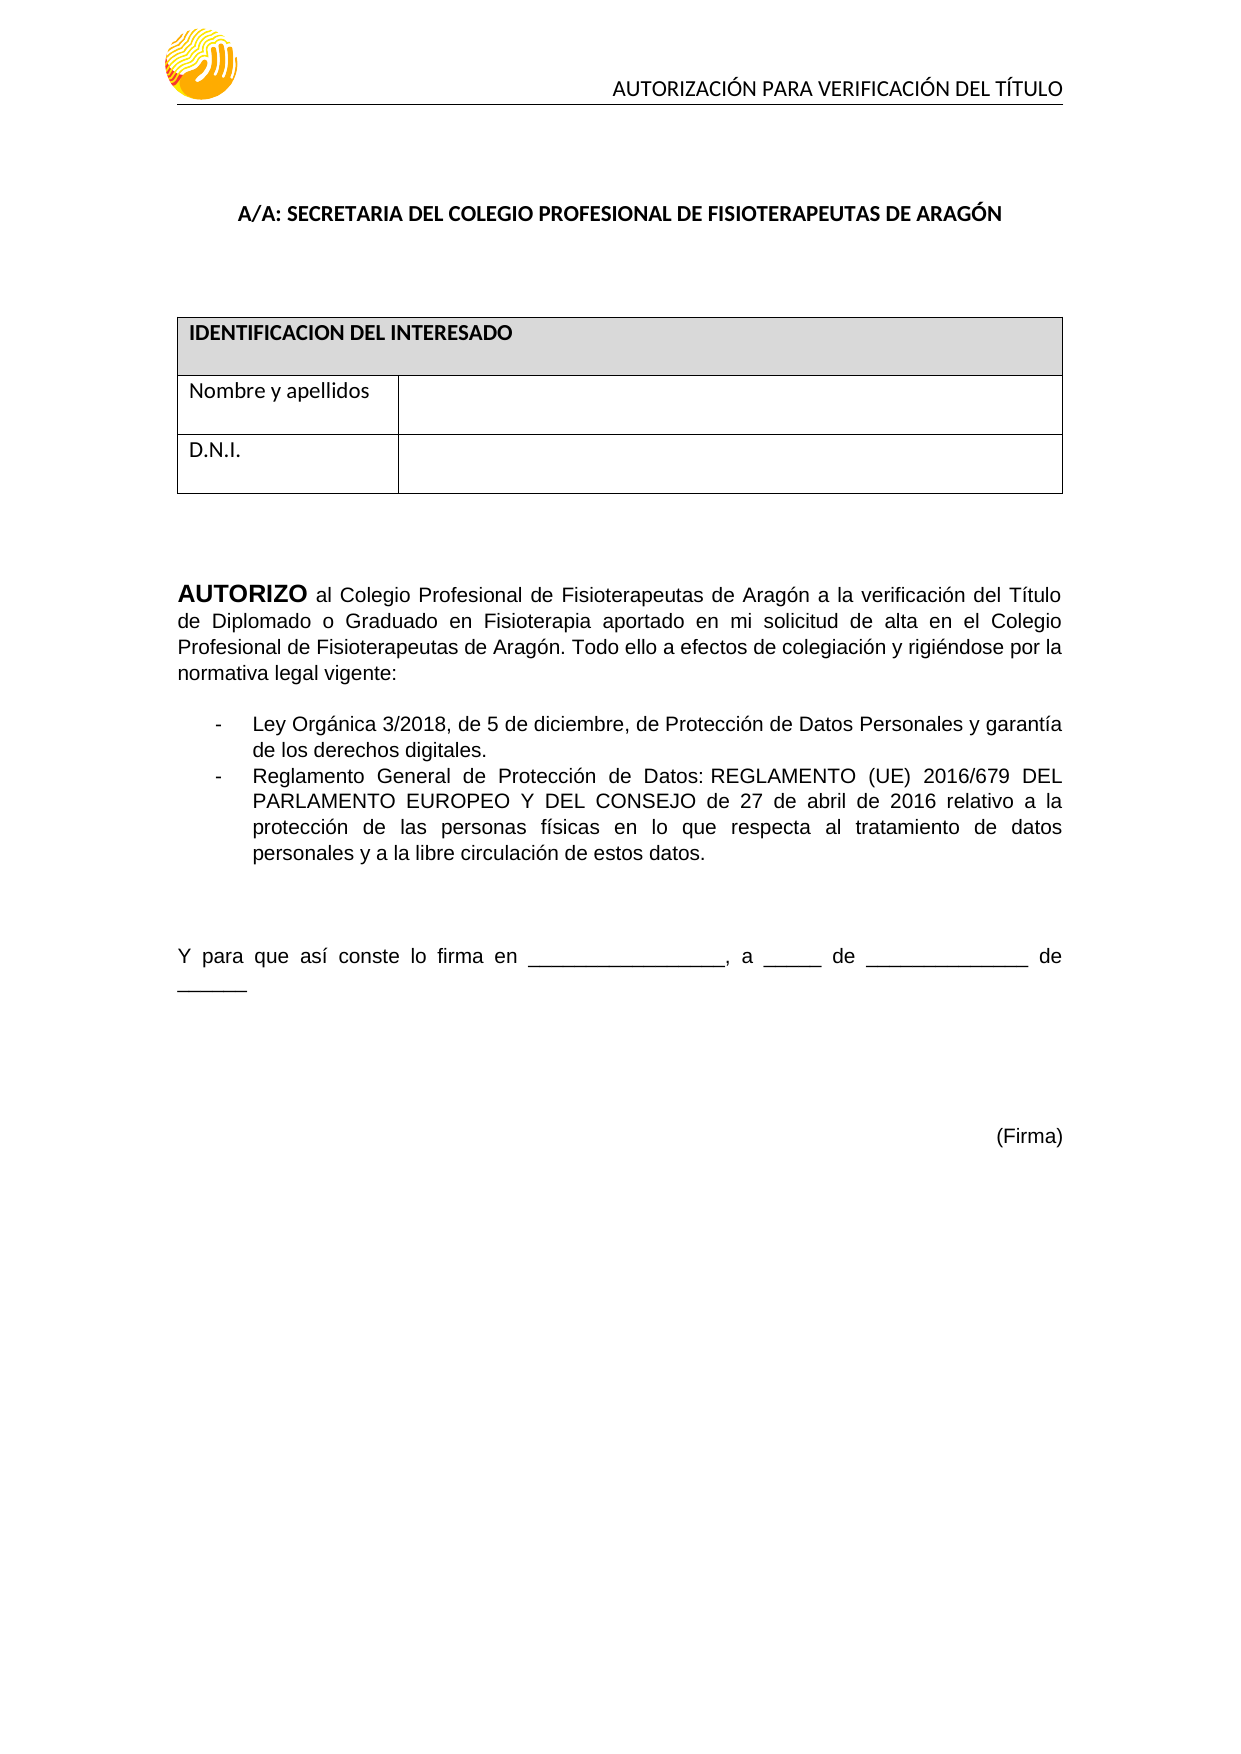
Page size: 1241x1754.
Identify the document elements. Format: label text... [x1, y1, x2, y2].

text Y para que así conste lo firma en _________________, a _____ de ______________ de ______ [177, 943, 1063, 993]
table_cell [399, 376, 1062, 434]
table_header IDENTIFICACION DEL INTERESADO [178, 318, 1062, 375]
list Ley Orgánica 3/2018, de 5 de diciembre, de Protección de Datos Personales y garantía de los derechos digitales. [215, 712, 1063, 762]
text (Firma) [177, 1124, 1063, 1148]
text AUTORIZO al Colegio Profesional de Fisioterapeutas de Aragón a la verificación del Título de Diplomado o Graduado en Fisioterapia aportado en mi solicitud de alta en el Colegio Profesional de Fisioterapeutas de Aragón. Todo ello a efectos de colegiación y rigiéndose por la normativa legal vigente: [177, 579, 1063, 685]
table_cell [399, 435, 1062, 493]
table_cell D.N.I. [178, 435, 398, 493]
list Reglamento General de Protección de Datos: REGLAMENTO (UE) 2016/679 DEL PARLAMENTO EUROPEO Y DEL CONSEJO de 27 de abril de 2016 relativo a la protección de las personas físicas en lo que respecta al tratamiento de datos personales y a la libre circulación de estos datos. [215, 763, 1063, 865]
picture [156, 19, 245, 108]
text A/A: SECRETARIA DEL COLEGIO PROFESIONAL DE FISIOTERAPEUTAS DE ARAGÓN [177, 199, 1063, 227]
table_cell Nombre y apellidos [178, 376, 398, 434]
